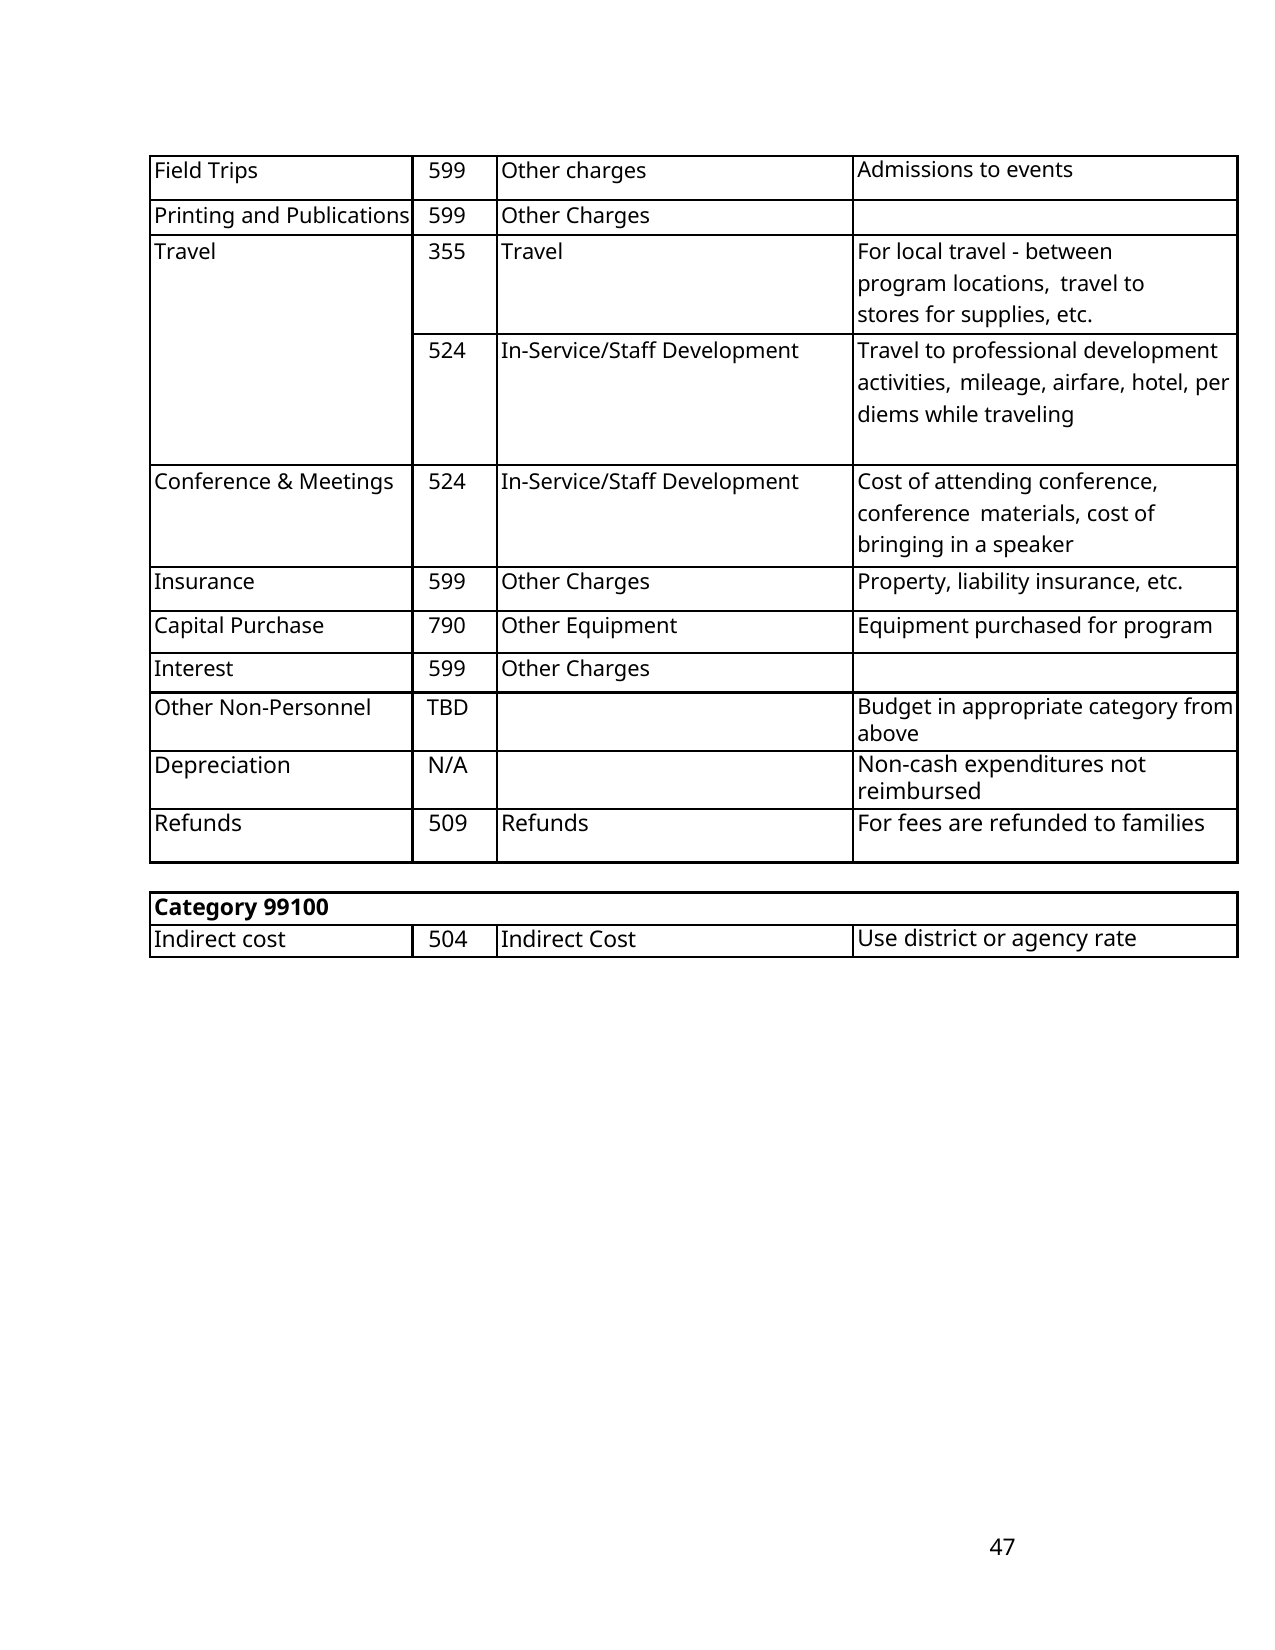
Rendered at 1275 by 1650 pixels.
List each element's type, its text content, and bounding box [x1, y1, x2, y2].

table_cell [854, 201, 1236, 234]
table_cell Equipment purchased for program [854, 612, 1236, 652]
table_cell Indirect cost [151, 926, 411, 956]
table_cell 599 [414, 157, 496, 199]
table_cell Capital Purchase [151, 612, 411, 652]
table_cell Other Non-Personnel [151, 694, 411, 749]
table_cell Depreciation [151, 752, 411, 808]
table_cell [854, 654, 1236, 691]
table_cell Printing and Publications [151, 201, 411, 234]
table_cell Non-cash expenditures not reimbursed [854, 752, 1236, 808]
table_cell 504 [414, 926, 496, 956]
table_cell In-Service/Staff Development [498, 466, 852, 566]
table_cell Budget in appropriate category from above [854, 694, 1236, 749]
table_cell Other charges [498, 157, 852, 199]
table_cell For fees are refunded to families [854, 810, 1236, 861]
table_cell 524 [414, 335, 496, 464]
table_cell 524 [414, 466, 496, 566]
table_cell In-Service/Staff Development [498, 335, 852, 464]
table_cell For local travel - between program locations, travel to stores for supplies, etc. [854, 236, 1236, 333]
table_cell [498, 694, 852, 749]
table_cell Admissions to events [854, 157, 1236, 199]
table_cell Use district or agency rate [854, 926, 1236, 956]
table_cell Other Charges [498, 201, 852, 234]
table_cell Field Trips [151, 157, 411, 199]
table_cell Travel [498, 236, 852, 333]
table_cell Refunds [151, 810, 411, 861]
table_cell Indirect Cost [498, 926, 852, 956]
table_header Category 99100 [151, 894, 1236, 923]
table_cell Other Charges [498, 654, 852, 691]
table_cell Cost of attending conference, conference materials, cost of bringing in a speaker [854, 466, 1236, 566]
table_cell Other Equipment [498, 612, 852, 652]
table_cell Insurance [151, 568, 411, 610]
table_cell Travel to professional development activities, mileage, airfare, hotel, per diems while traveling [854, 335, 1236, 464]
table_cell 599 [414, 201, 496, 234]
table_cell 509 [414, 810, 496, 861]
table_cell Other Charges [498, 568, 852, 610]
table_cell Travel [151, 236, 411, 464]
table_cell TBD [414, 694, 496, 749]
table_cell 599 [414, 654, 496, 691]
table_cell 790 [414, 612, 496, 652]
table_cell Refunds [498, 810, 852, 861]
table_cell Property, liability insurance, etc. [854, 568, 1236, 610]
table_cell 599 [414, 568, 496, 610]
table_cell N/A [414, 752, 496, 808]
table_cell 355 [414, 236, 496, 333]
table_cell [498, 752, 852, 808]
table_cell Interest [151, 654, 411, 691]
table_cell Conference & Meetings [151, 466, 411, 566]
